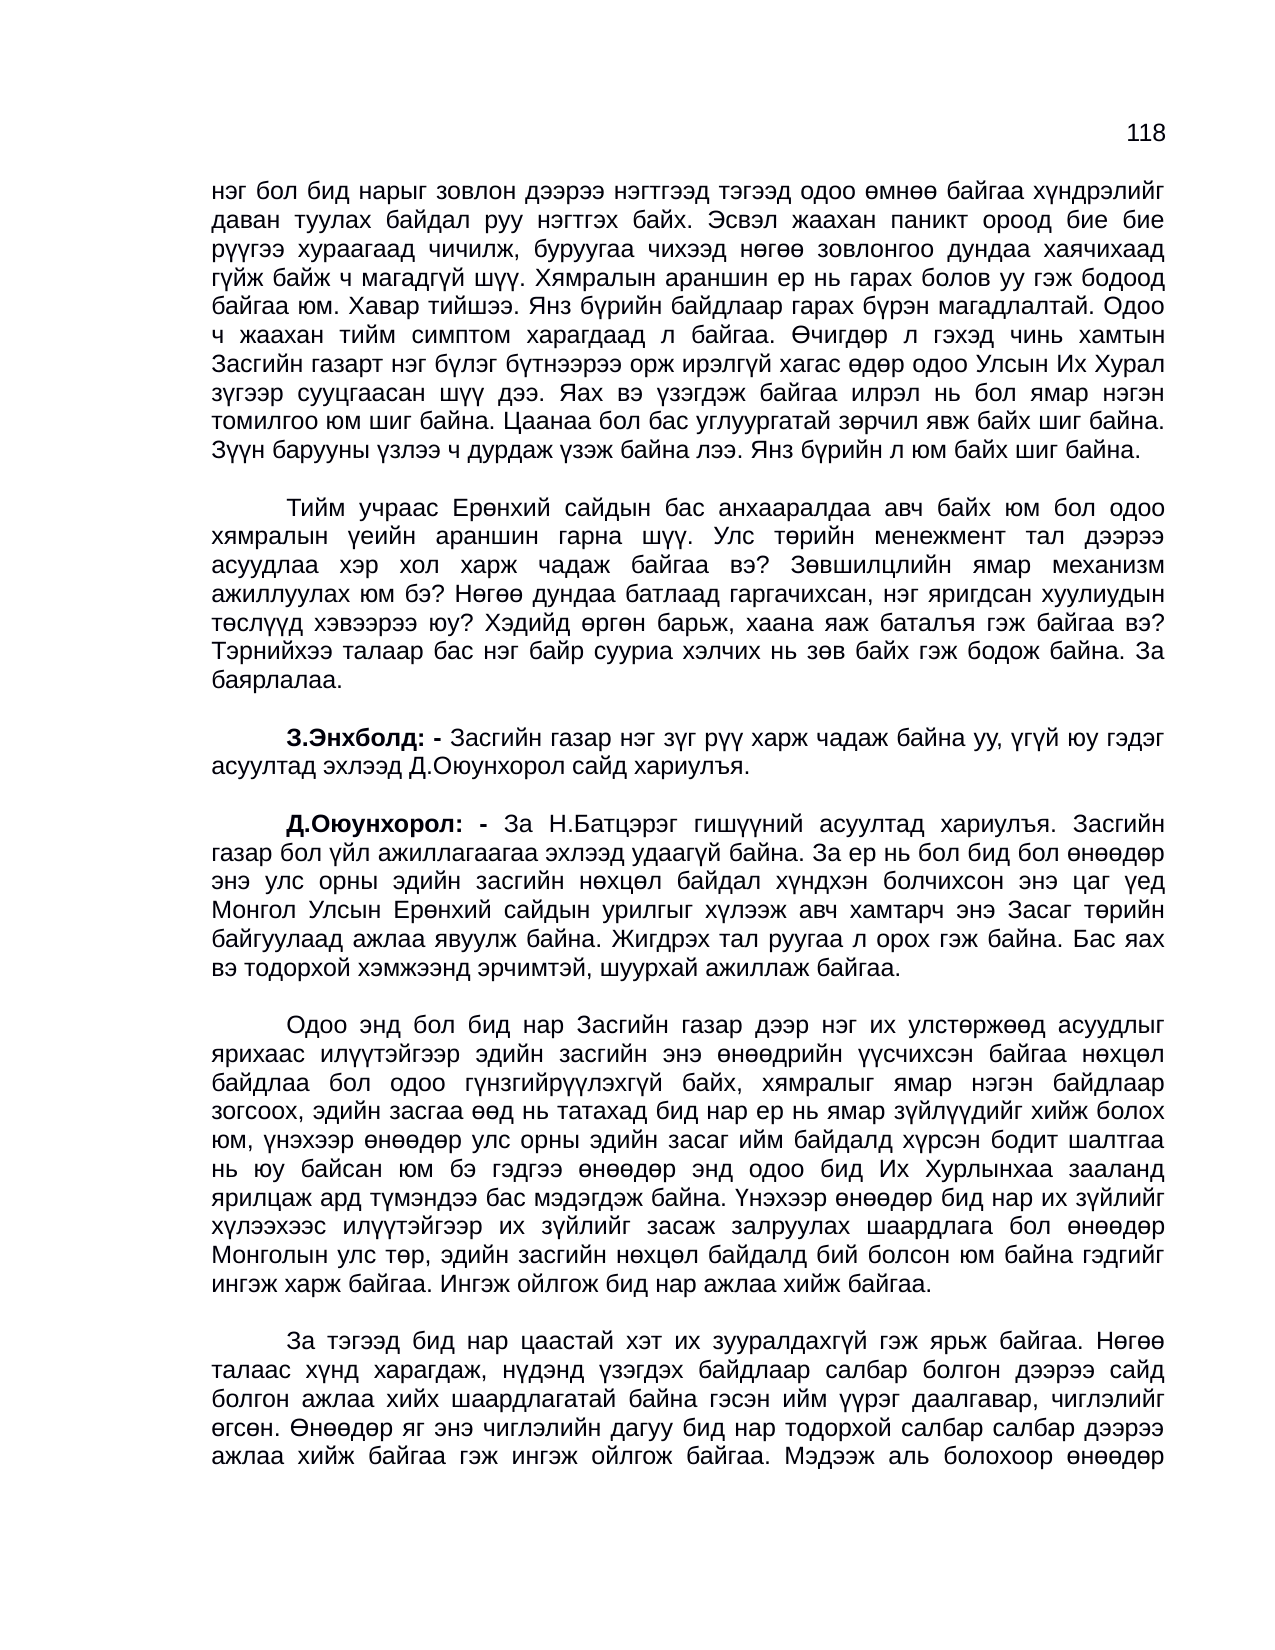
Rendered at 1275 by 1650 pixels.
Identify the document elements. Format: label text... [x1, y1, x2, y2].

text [211, 1326, 1166, 1470]
text Д.Оюунхорол: - За Н.Батцэрэг гишүүний асуултад хариулъя. Засгийн газар бол үйл ажиллагаагаа эхлээд удаагүй байна. За ер нь бол бид бол өнөөдөр энэ улс орны эдийн засгийн нөхцөл байдал хүндхэн болчихсон энэ цаг үед Монгол Улсын Ерөнхий сайдын урилгыг хүлээж авч хамтарч энэ Засаг төрийн байгуулаад ажлаа явуулж байна. Жигдрэх тал руугаа л орох гэж байна. Бас яах вэ тодорхой хэмжээнд эрчимтэй, шуурхай ажиллаж байгаа. [211, 809, 1166, 981]
text Тийм учраас Ерөнхий сайдын бас анхааралдаа авч байх юм бол одоо хямралын үеийн араншин гарна шүү. Улс төрийн менежмент тал дээрээ асуудлаа хэр хол харж чадаж байгаа вэ? Зөвшилцлийн ямар механизм ажиллуулах юм бэ? Нөгөө дундаа батлаад гаргачихсан, нэг яригдсан хуулиудын төслүүд хэвээрээ юу? Хэдийд өргөн барьж, хаана яаж баталъя гэж байгаа вэ? Тэрнийхээ талаар бас нэг байр сууриа хэлчих нь зөв байх гэж бодож байна. За баярлалаа. [211, 493, 1166, 694]
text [211, 176, 1166, 464]
text Одоо энд бол бид нар Засгийн газар дээр нэг их улстөржөөд асуудлыг ярихаас илүүтэйгээр эдийн засгийн энэ өнөөдрийн үүсчихсэн байгаа нөхцөл байдлаа бол одоо гүнзгийрүүлэхгүй байх, хямралыг ямар нэгэн байдлаар зогсоох, эдийн засгаа өөд нь татахад бид нар ер нь ямар зүйлүүдийг хийж болох юм, үнэхээр өнөөдөр улс орны эдийн засаг ийм байдалд хүрсэн бодит шалтгаа нь юу байсан юм бэ гэдгээ өнөөдөр энд одоо бид Их Хурлынхаа зааланд ярилцаж ард түмэндээ бас мэдэгдэж байна. Үнэхээр өнөөдөр бид нар их зүйлийг хүлээхээс илүүтэйгээр их зүйлийг засаж залруулах шаардлага бол өнөөдөр Монголын улс төр, эдийн засгийн нөхцөл байдалд бий болсон юм байна гэдгийг ингэж харж байгаа. Ингэж ойлгож бид нар ажлаа хийж байгаа. [211, 1010, 1166, 1298]
text З.Энхболд: - Засгийн газар нэг зүг рүү харж чадаж байна уу, үгүй юу гэдэг асуултад эхлээд Д.Оюунхорол сайд хариулъя. [211, 723, 1166, 780]
